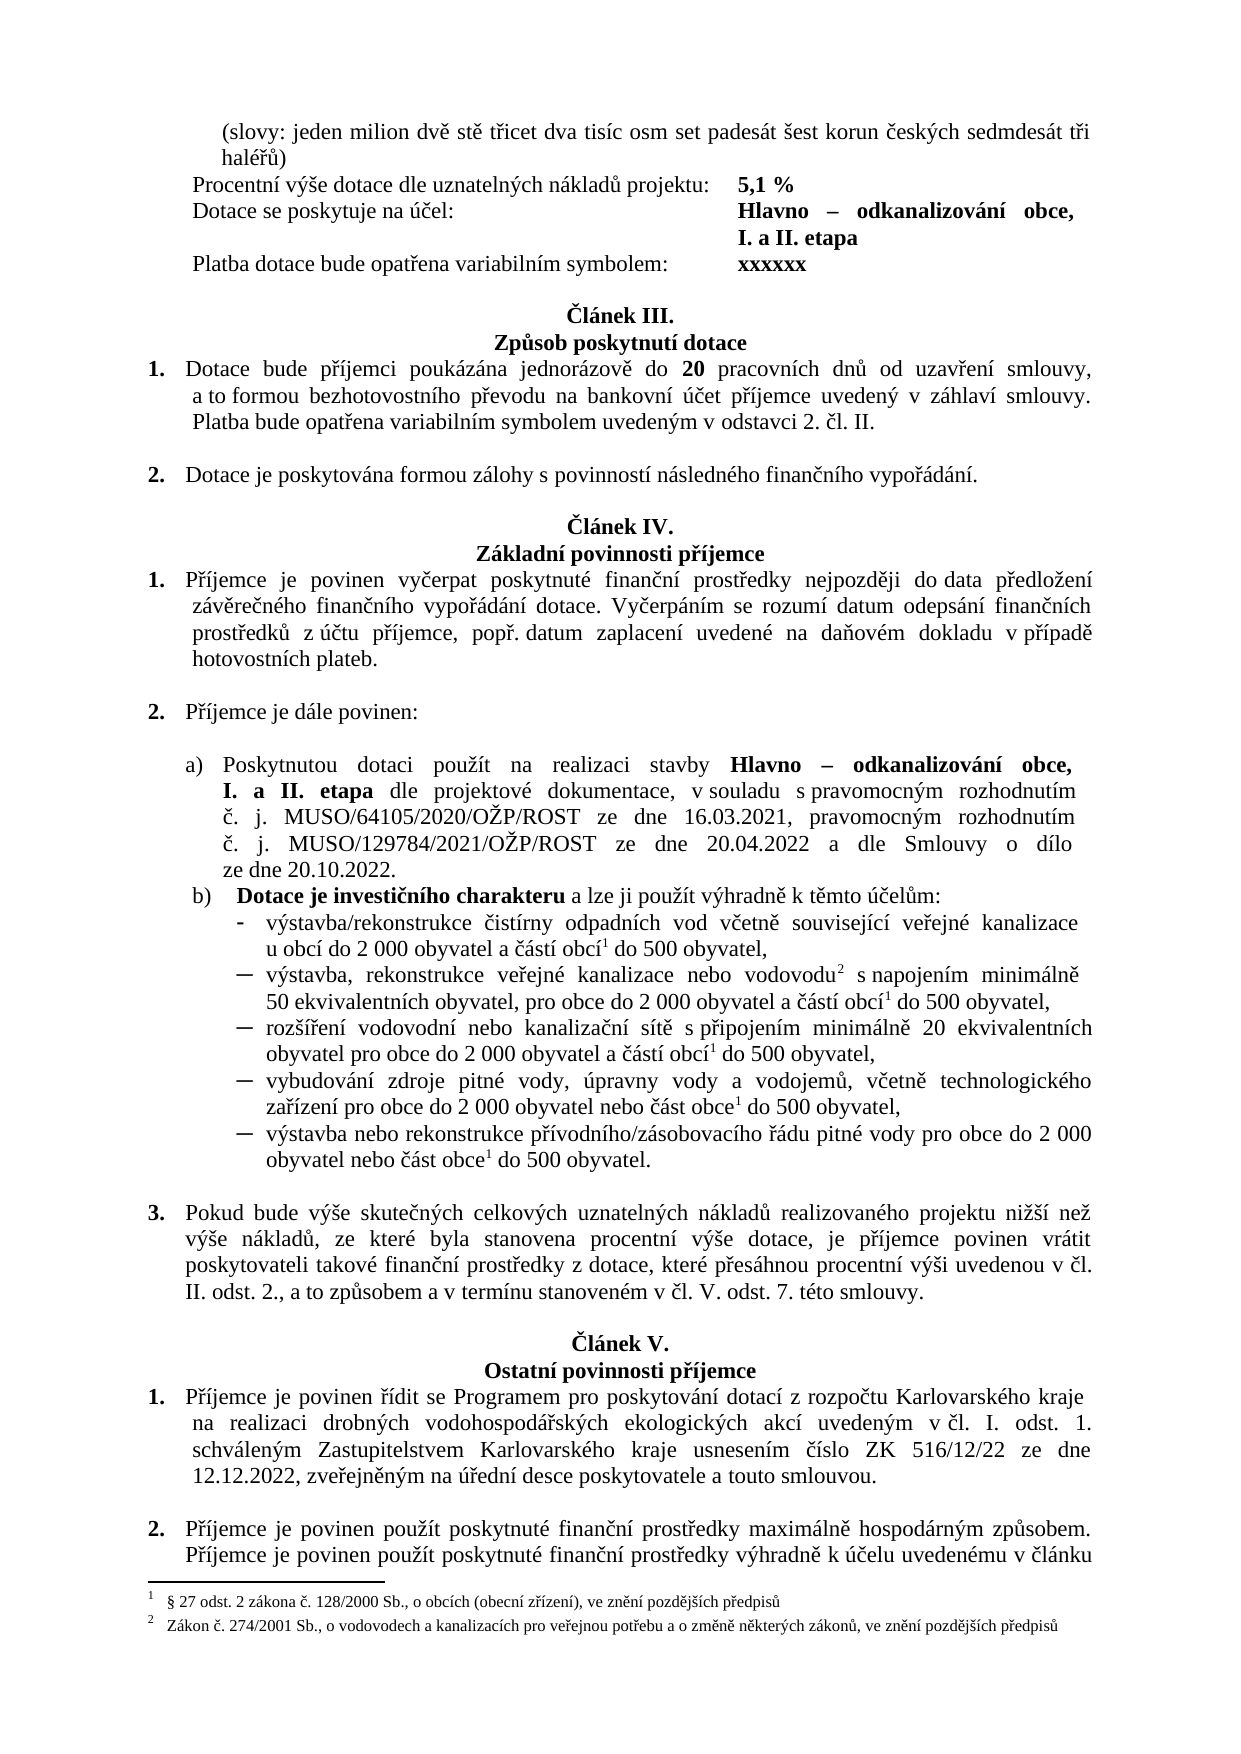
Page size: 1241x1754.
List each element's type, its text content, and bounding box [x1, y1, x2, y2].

text Ostatní povinnosti příjemce [148, 1357, 1092, 1383]
text Základní povinnosti příjemce [148, 540, 1092, 566]
text Článek V. [148, 1330, 1092, 1357]
text Procentní výše dotace dle uznatelných nákladů projektu: 5,1 % [192, 171, 1092, 197]
list vybudování zdroje pitné vody, úpravny vody a vodojemů, včetně technologického zařízení pro obce do 2 000 obyvatel nebo část obce1 do 500 obyvatel, [236, 1067, 1092, 1119]
list výstavba, rekonstrukce veřejné kanalizace nebo vodovodu s napojením minimálně 50 ekvivalentních obyvatel, pro obce do 2 000 obyvatel a částí obcí1 do 500 obyvatel, [236, 961, 1092, 1014]
list Dotace je poskytována formou zálohy s povinností následného finančního vypořádání. [148, 461, 1092, 487]
list výstavba/rekonstrukce čistírny odpadních vod včetně související veřejné kanalizace u obcí do 2 000 obyvatel a částí obcí do 500 obyvatel, [236, 909, 1092, 961]
list Poskytnutou dotaci použít na realizaci stavby Hlavno – odkanalizování obce, I. a II. etapa dle projektové dokumentace, v souladu s pravomocným rozhodnutím č. j. MUSO/64105/2020/OŽP/ROST ze dne 16.03.2021, pravomocným rozhodnutím č. j. MUSO/129784/2021/OŽP/ROST ze dne 20.04.2022 a dle Smlouvy o dílo ze dne 20.10.2022. [185, 751, 1092, 882]
text Platba dotace bude opatřena variabilním symbolem: xxxxxx [192, 250, 1092, 276]
list Příjemce je povinen vyčerpat poskytnuté finanční prostředky nejpozději do data předložení závěrečného finančního vypořádání dotace. Vyčerpáním se rozumí datum odepsání finančních prostředků z účtu příjemce, popř. datum zaplacení uvedené na daňovém dokladu v případě hotovostních plateb. [148, 566, 1092, 672]
list Příjemce je dále povinen: [148, 698, 1092, 724]
text Způsob poskytnutí dotace [148, 329, 1092, 355]
list Pokud bude výše skutečných celkových uznatelných nákladů realizovaného projektu nižší než výše nákladů, ze které byla stanovena procentní výše dotace, je příjemce povinen vrátit poskytovateli takové finanční prostředky z dotace, které přesáhnou procentní výši uvedenou v čl. II. odst. 2., a to způsobem a v termínu stanoveném v čl. V. odst. 7. této smlouvy. [148, 1199, 1092, 1304]
list Dotace je investičního charakteru a lze ji použít výhradně k těmto účelům: [192, 882, 1092, 909]
list Příjemce je povinen řídit se Programem pro poskytování dotací z rozpočtu Karlovarského kraje na realizaci drobných vodohospodářských ekologických akcí uvedeným v čl. I. odst. 1. schváleným Zastupitelstvem Karlovarského kraje usnesením číslo ZK 516/12/22 ze dne 12.12.2022, zveřejněným na úřední desce poskytovatele a touto smlouvou. [148, 1383, 1092, 1488]
text Dotace se poskytuje na účel: Hlavno – odkanalizování obce, I. a II. etapa [192, 197, 1092, 250]
list rozšíření vodovodní nebo kanalizační sítě s připojením minimálně 20 ekvivalentních obyvatel pro obce do 2 000 obyvatel a částí obcí1 do 500 obyvatel, [236, 1014, 1092, 1067]
text Článek III. [148, 303, 1092, 329]
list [148, 1515, 1092, 1568]
text (slovy: jeden milion dvě stě třicet dva tisíc osm set padesát šest korun českých sedmdesát tři haléřů) [221, 118, 1092, 171]
list výstavba nebo rekonstrukce přívodního/zásobovacího řádu pitné vody pro obce do 2 000 obyvatel nebo část obce1 do 500 obyvatel. [236, 1119, 1092, 1172]
list Dotace bude příjemci poukázána jednorázově do 20 pracovních dnů od uzavření smlouvy, a to formou bezhotovostního převodu na bankovní účet příjemce uvedený v záhlaví smlouvy. Platba bude opatřena variabilním symbolem uvedeným v odstavci 2. čl. II. [148, 355, 1092, 434]
text Článek IV. [148, 513, 1092, 540]
